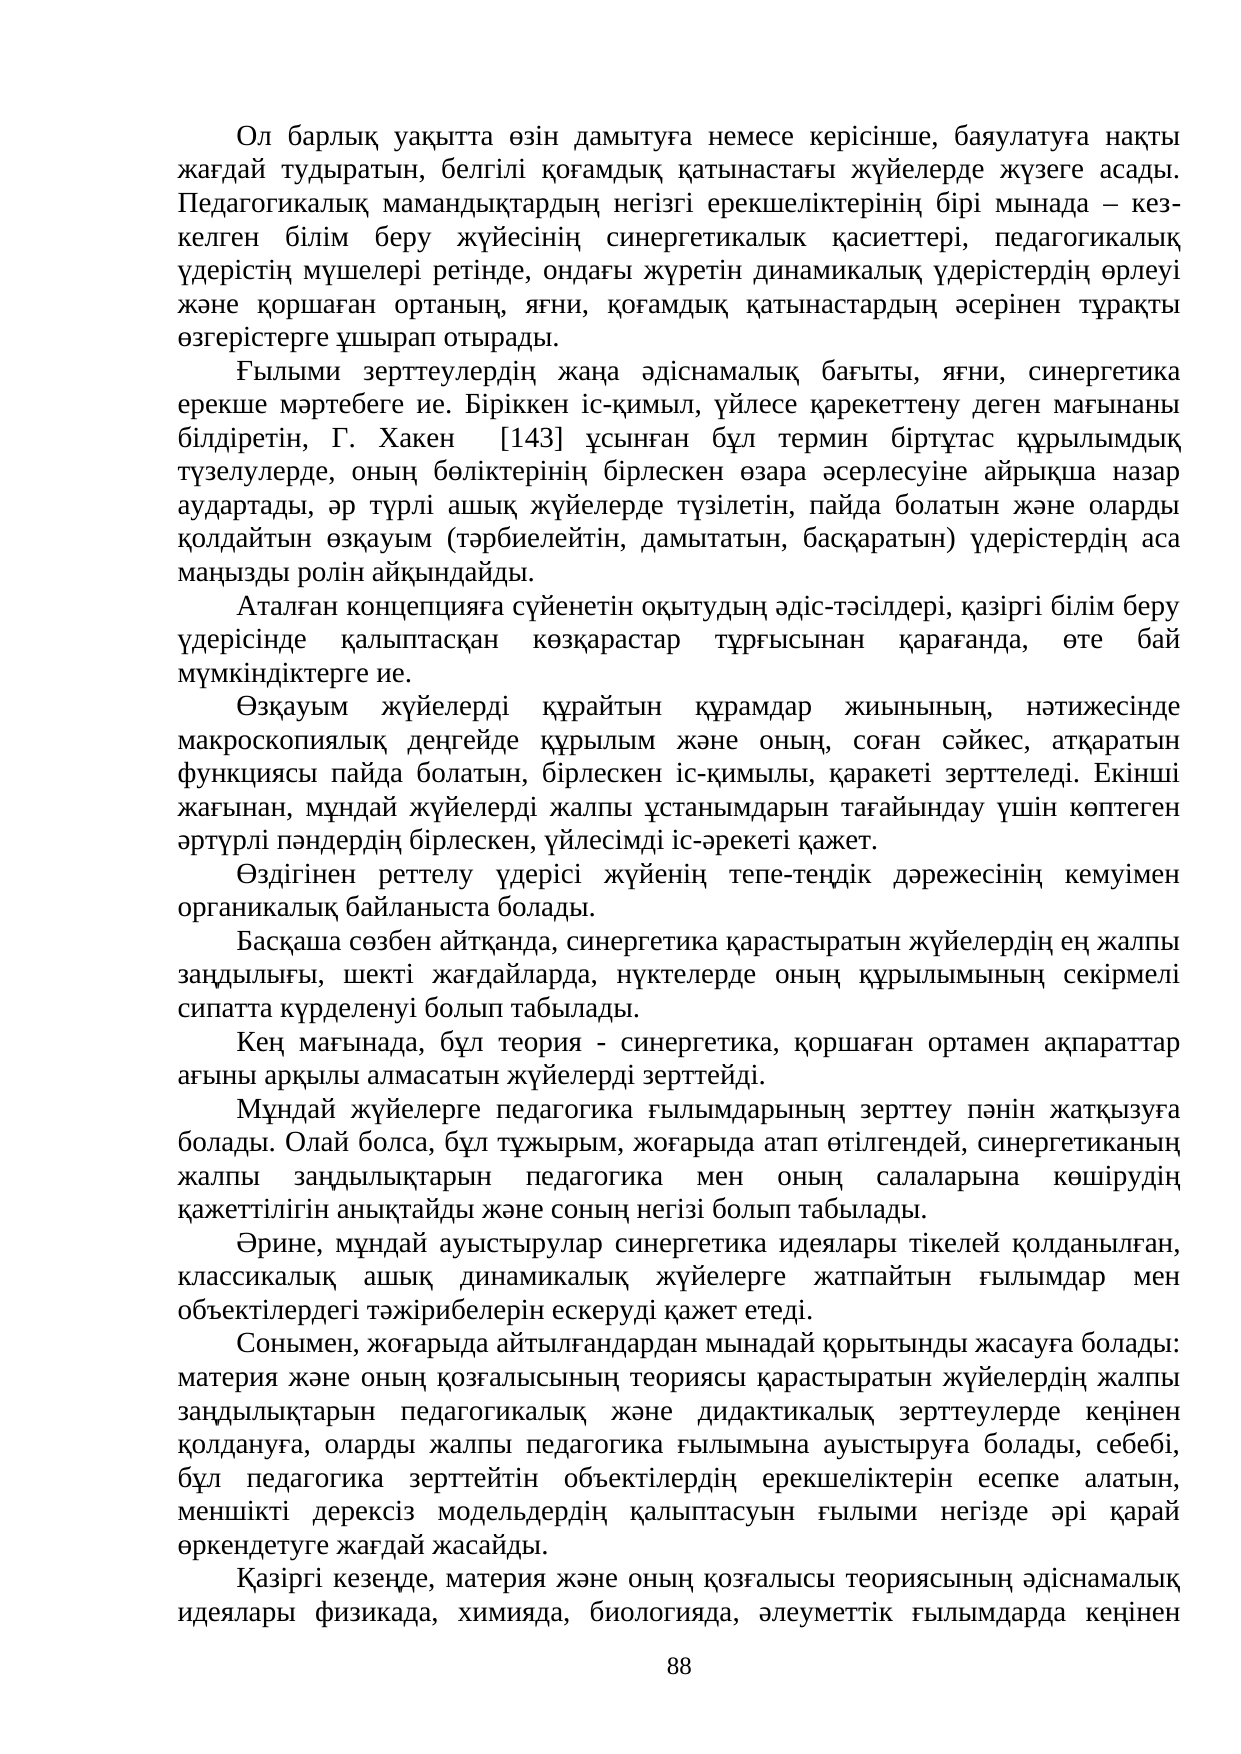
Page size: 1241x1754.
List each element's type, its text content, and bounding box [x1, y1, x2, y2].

text Ол барлық уақытта өзін дамытуға немесе керісінше, баяулатуға нақты жағдай тудыратын, белгілі қоғамдық қатынастағы жүйелерде жүзеге асады. Педагогикалық мамандықтардың негізгі ерекшеліктерінің бірі мынада – кез-келген білім беру жүйесінің синергетикалык қасиеттері, педагогикалық үдерістің мүшелері ретінде, ондағы жүретін динамикалық үдерістердің өрлеуі және қоршаған ортаның, яғни, қоғамдық қатынастардың әсерінен тұрақты өзгерістерге ұшырап отырады. [177, 118, 1181, 353]
text Сонымен, жоғарыда айтылғандардан мынадай қорытынды жасауға болады: материя және оның қозғалысының теориясы қарастыратын жүйелердің жалпы заңдылықтарын педагогикалық және дидактикалық зерттеулерде кеңінен қолдануға, оларды жалпы педагогика ғылымына ауыстыруға болады, себебі, бұл педагогика зерттейтін объектілердің ерекшеліктерін есепке алатын, меншікті дерексіз модельдердің қалыптасуын ғылыми негізде әрі қарай өркендетуге жағдай жасайды. [177, 1326, 1181, 1560]
text Аталған концепцияға сүйенетін оқытудың әдіс-тәсілдері, қазіргі білім беру үдерісінде қалыптасқан көзқарастар тұрғысынан қарағанда, өте бай мүмкіндіктерге ие. [177, 588, 1181, 688]
text Әрине, мұндай ауыстырулар синергетика идеялары тікелей қолданылған, классикалық ашық динамикалық жүйелерге жатпайтын ғылымдар мен объектілердегі тәжірибелерін ескеруді қажет етеді. [177, 1225, 1181, 1326]
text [177, 1560, 1181, 1627]
text Өздігінен реттелу үдерісі жүйенің тепе-теңдік дәрежесінің кемуімен органикалық байланыста болады. [177, 856, 1181, 923]
text Кең мағынада, бұл теория - синергетика, қоршаған ортамен ақпараттар ағыны арқылы алмасатын жүйелерді зерттейді. [177, 1024, 1181, 1091]
text Басқаша сөзбен айтқанда, синергетика қарастыратын жүйелердің ең жалпы заңдылығы, шекті жағдайларда, нүктелерде оның құрылымының секірмелі сипатта күрделенуі болып табылады. [177, 923, 1181, 1024]
text Ғылыми зерттеулердің жаңа әдіснамалық бағыты, яғни, синергетика ерекше мәртебеге ие. Біріккен іс-қимыл, үйлесе қарекеттену деген мағынаны білдіретін, Г. Хакен [143] ұсынған бұл термин біртұтас құрылымдық түзелулерде, оның бөліктерінің бірлескен өзара әсерлесуіне айрықша назар аудартады, әр түрлі ашық жүйелерде түзілетін, пайда болатын және оларды қолдайтын өзқауым (тәрбиелейтін, дамытатын, басқаратын) үдерістердің аса маңызды ролін айқындайды. [177, 353, 1181, 588]
text Мұндай жүйелерге педагогика ғылымдарының зерттеу пәнін жатқызуға болады. Олай болса, бұл тұжырым, жоғарыда атап өтілгендей, синергетиканың жалпы заңдылықтарын педагогика мен оның салаларына көшірудің қажеттілігін анықтайды және соның негізі болып табылады. [177, 1091, 1181, 1225]
text Өзқауым жүйелерді құрайтын құрамдар жиынының, нәтижесінде макроскопиялық деңгейде құрылым және оның, соған сәйкес, атқаратын функциясы пайда болатын, бірлескен іс-қимылы, қаракеті зерттеледі. Екінші жағынан, мұндай жүйелерді жалпы ұстанымдарын тағайындау үшін көптеген әртүрлі пәндердің бірлескен, үйлесімді іс-әрекеті қажет. [177, 688, 1181, 856]
